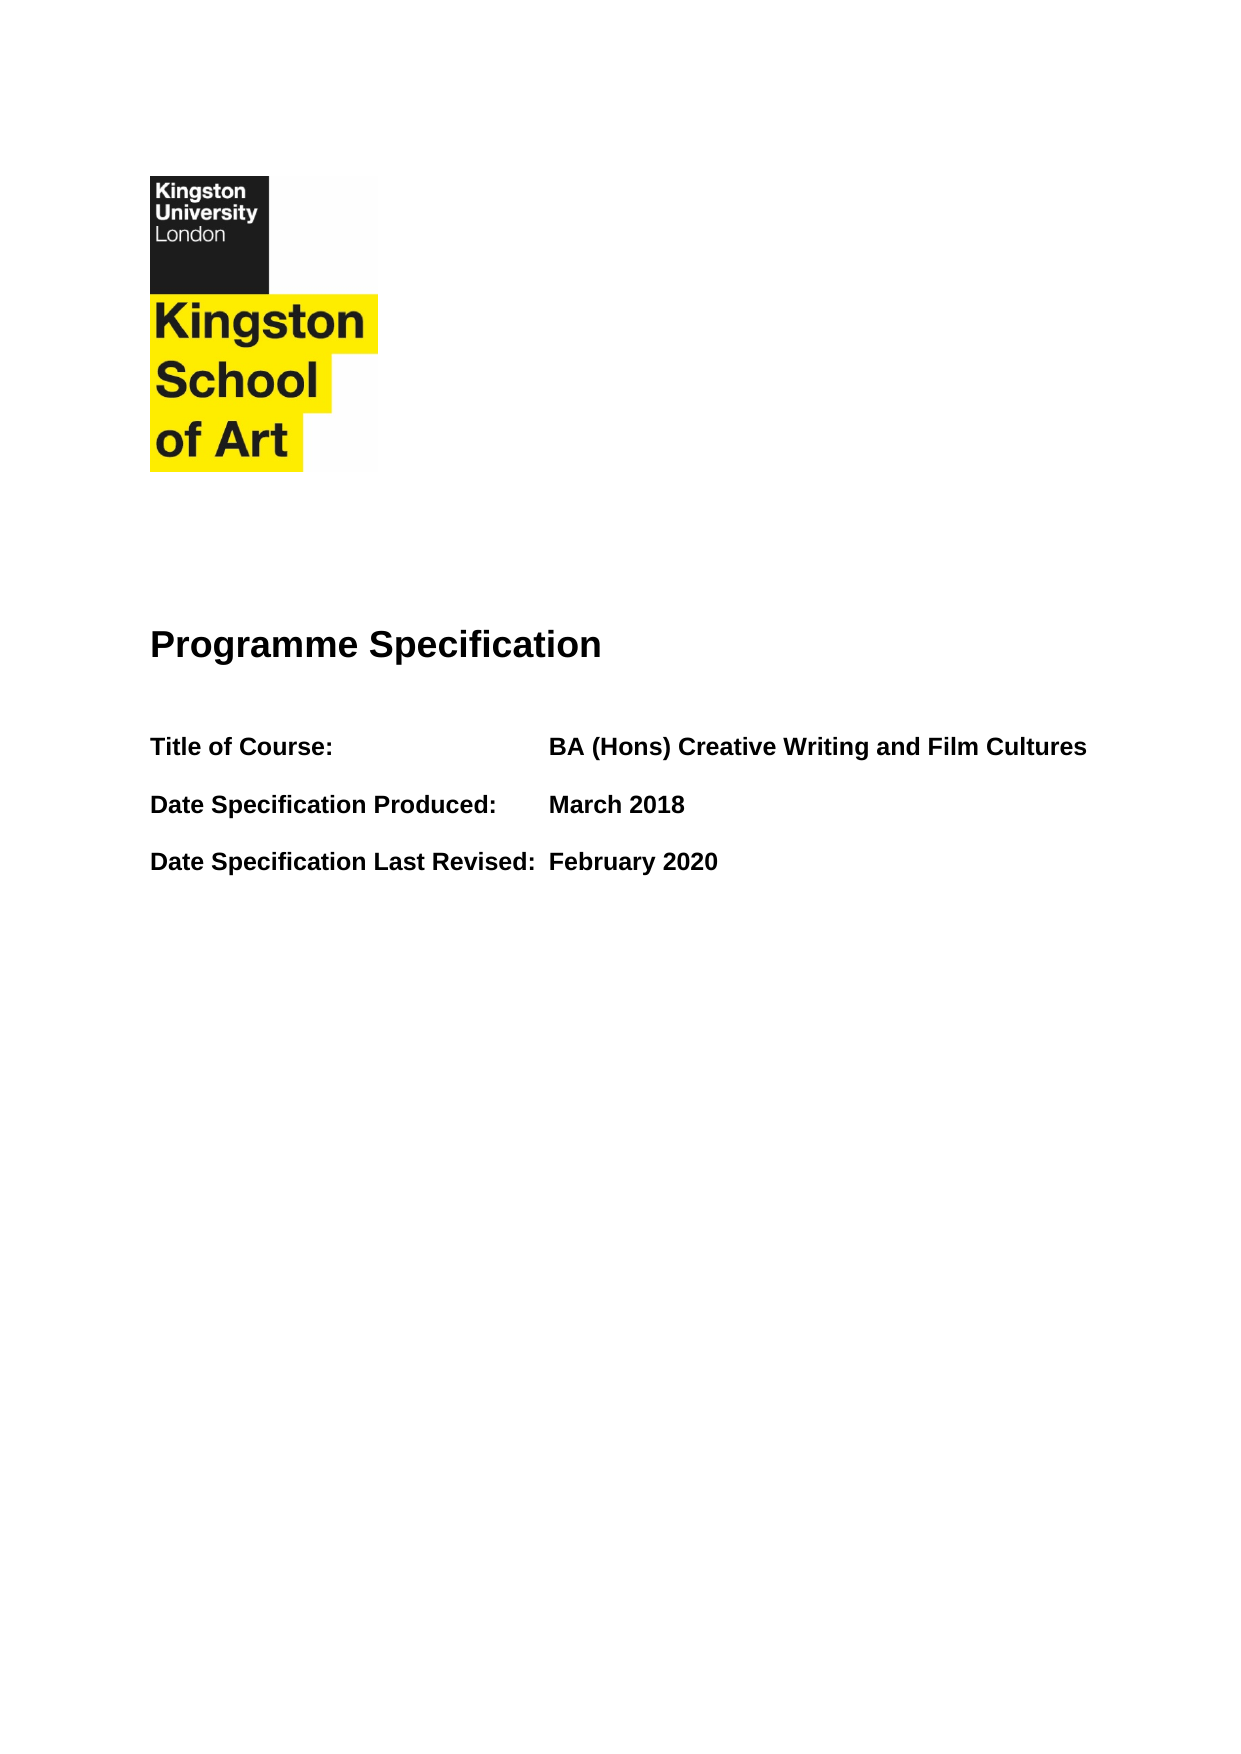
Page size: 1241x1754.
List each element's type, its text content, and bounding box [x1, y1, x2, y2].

text Date Specification Produced: March 2018 [150, 790, 1090, 818]
picture [150, 176, 378, 472]
text Title of Course: BA (Hons) Creative Writing and Film Cultures [150, 732, 1090, 761]
text Programme Specification [150, 622, 1090, 665]
text Date Specification Last Revised: February 2020 [150, 847, 1090, 876]
